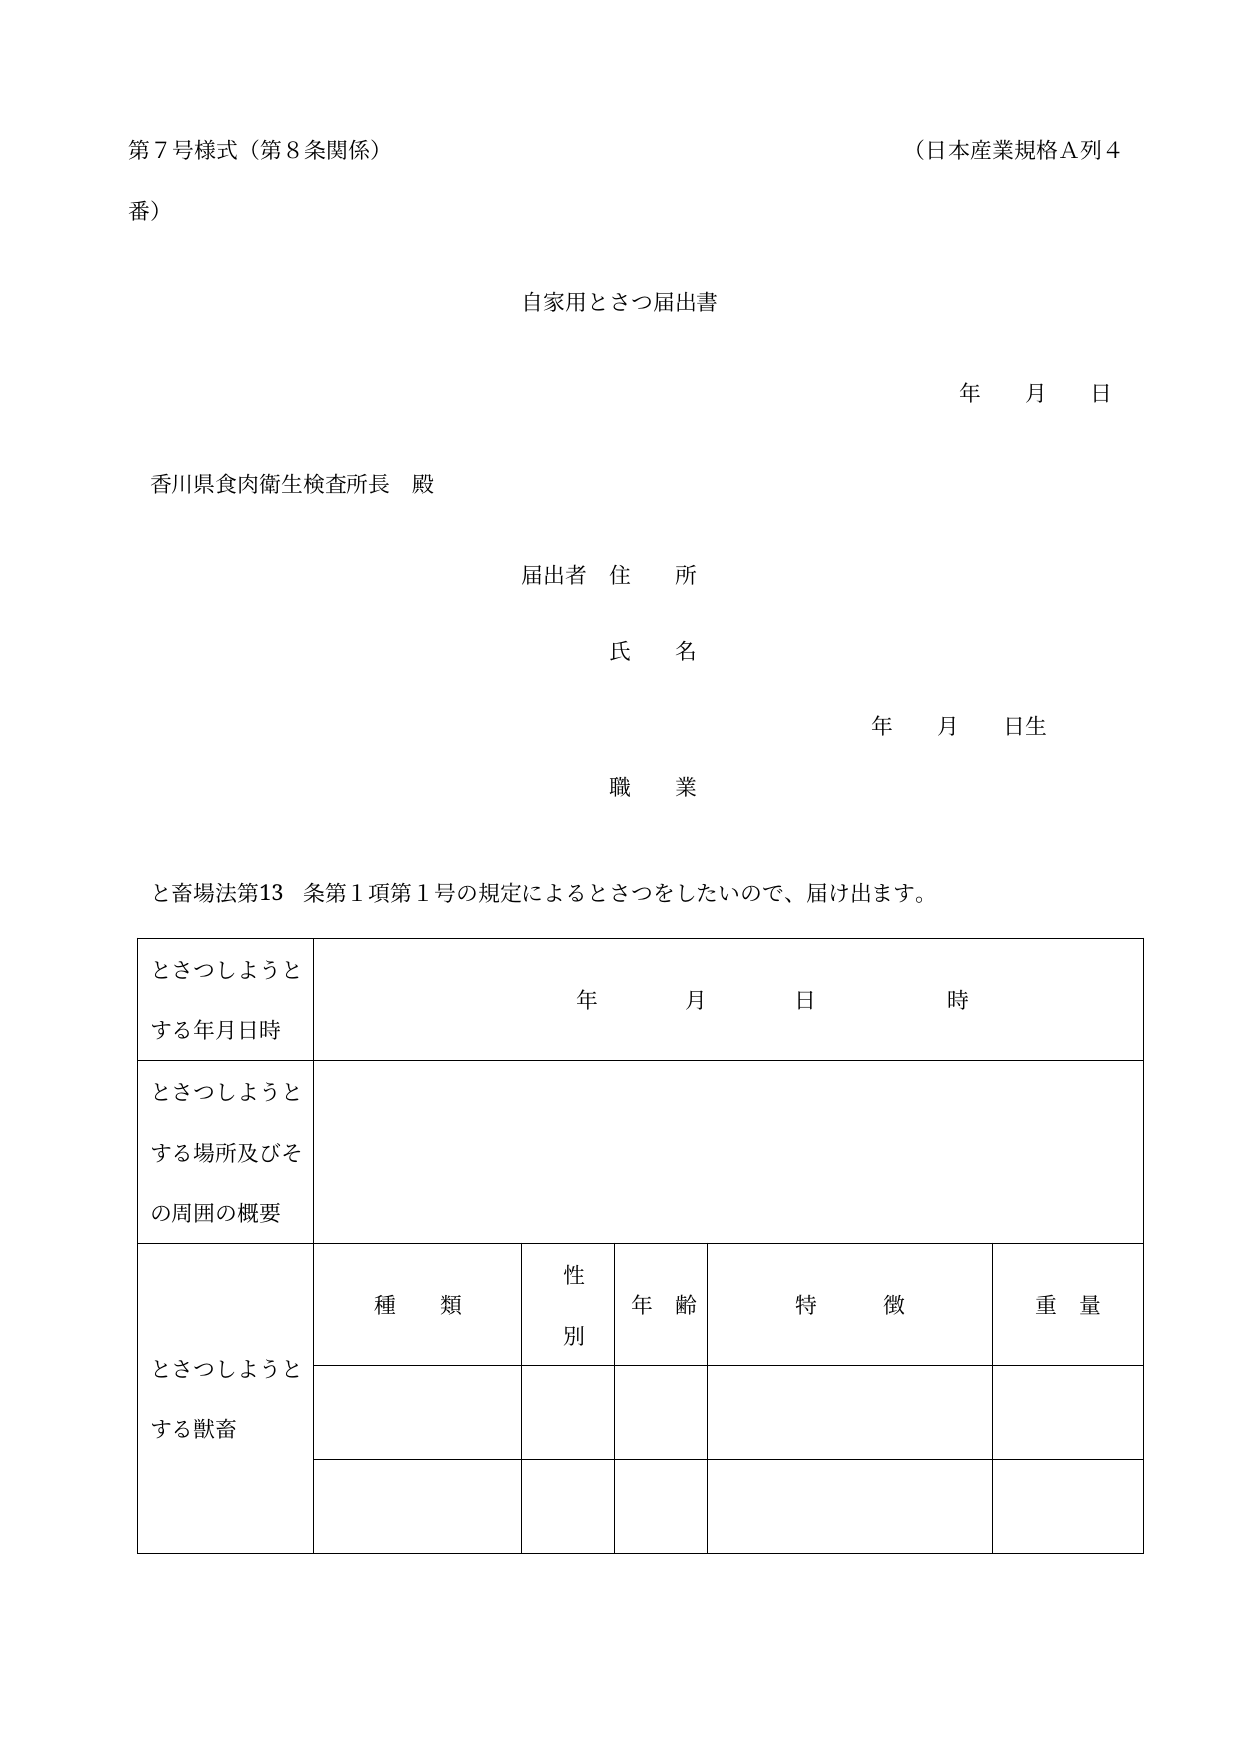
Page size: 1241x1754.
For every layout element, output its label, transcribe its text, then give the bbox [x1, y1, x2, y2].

table_cell [708, 1460, 992, 1552]
table_cell [615, 1366, 707, 1459]
table_cell [522, 1460, 614, 1552]
table_cell [708, 1366, 992, 1459]
text 届出者 住 所 [128, 543, 1112, 604]
text 職 業 [128, 756, 1112, 816]
table_header とさつしようとする年月日時 [138, 939, 313, 1060]
text 第７号様式（第８条関係） （日本産業規格Ａ列４番） [104, 119, 1125, 240]
table_cell 種 類 [314, 1244, 521, 1365]
table_cell [314, 1366, 521, 1459]
table_cell [314, 1460, 521, 1552]
table_cell 性 別 [522, 1244, 614, 1365]
text と畜場法第13条第１項第１号の規定によるとさつをしたいので、届け出ます。 [128, 862, 1112, 922]
table_cell [615, 1460, 707, 1552]
table_cell [993, 1366, 1143, 1459]
text 氏 名 [128, 619, 1112, 680]
table_cell 重 量 [993, 1244, 1143, 1365]
table_cell 特 徴 [708, 1244, 992, 1365]
table_header 年 月 日 時 [314, 939, 1143, 1060]
text 香川県食肉衛生検査所長 殿 [128, 453, 1112, 513]
text 年 月 日生 [128, 695, 1112, 756]
table_cell とさつしようとする獣畜 [138, 1244, 313, 1552]
table_cell [314, 1061, 1143, 1243]
table_cell [522, 1366, 614, 1459]
table_cell 年 齢 [615, 1244, 707, 1365]
table_cell [993, 1460, 1143, 1552]
text 年 月 日 [128, 362, 1112, 422]
table_cell とさつしようとする場所及びその周囲の概要 [138, 1061, 313, 1243]
text 自家用とさつ届出書 [128, 271, 1112, 331]
